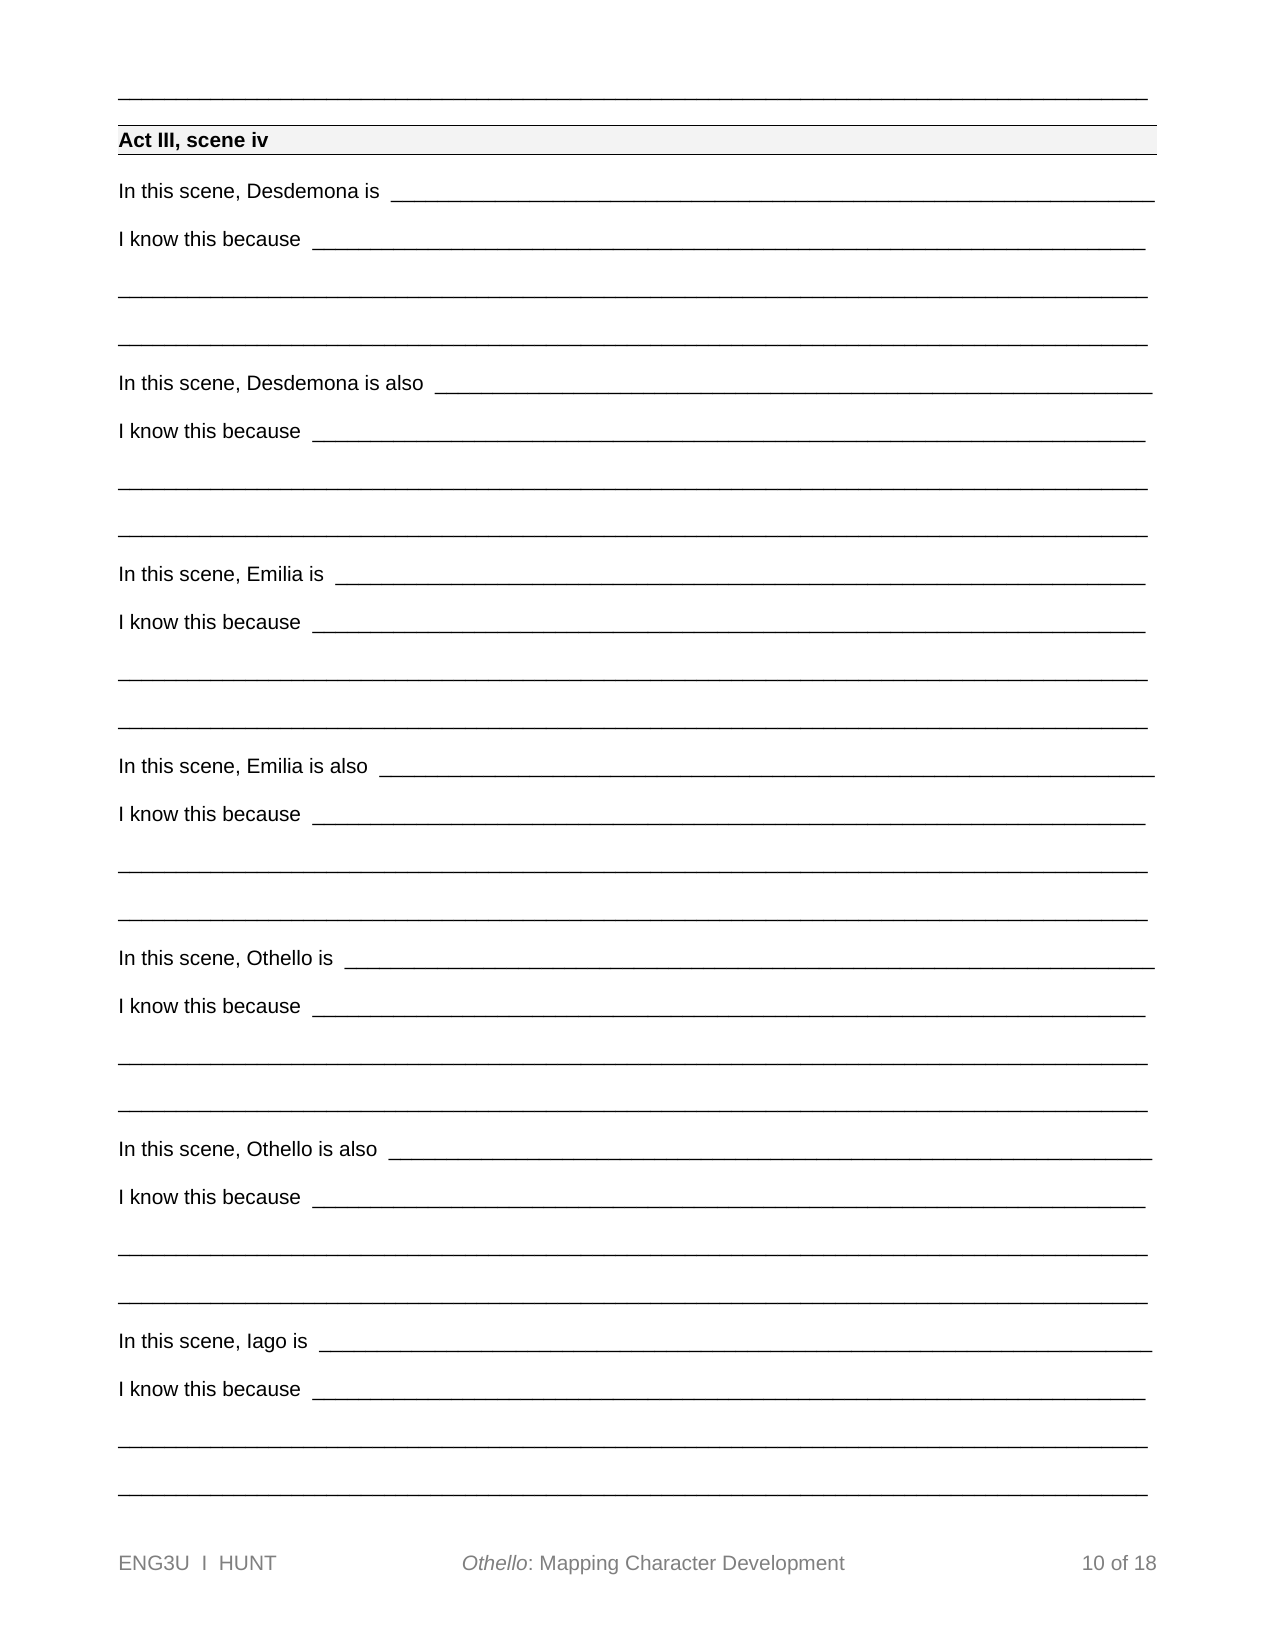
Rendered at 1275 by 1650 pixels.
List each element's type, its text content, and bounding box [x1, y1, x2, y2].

text _________________________________________________________________________________________ [118, 850, 1157, 874]
text In this scene, Emilia is also ___________________________________________________________________ [118, 754, 1157, 778]
text I know this because ________________________________________________________________________ [118, 1377, 1157, 1401]
text In this scene, Othello is also __________________________________________________________________ [118, 1137, 1157, 1161]
text I know this because ________________________________________________________________________ [118, 418, 1157, 442]
text I know this because ________________________________________________________________________ [118, 802, 1157, 826]
text _________________________________________________________________________________________ [118, 466, 1157, 490]
text In this scene, Othello is ______________________________________________________________________ [118, 946, 1157, 969]
text I know this because ________________________________________________________________________ [118, 610, 1157, 634]
text _________________________________________________________________________________________ [118, 323, 1157, 347]
text I know this because ________________________________________________________________________ [118, 993, 1157, 1017]
text Act III, scene iv [118, 126, 1157, 154]
text In this scene, Iago is ________________________________________________________________________ [118, 1329, 1157, 1353]
text _________________________________________________________________________________________ [118, 658, 1157, 682]
text In this scene, Emilia is ______________________________________________________________________ [118, 562, 1157, 586]
text I know this because ________________________________________________________________________ [118, 1185, 1157, 1209]
text _________________________________________________________________________________________ [118, 1281, 1157, 1305]
text _________________________________________________________________________________________ [118, 1425, 1157, 1449]
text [118, 77, 1157, 101]
text _________________________________________________________________________________________ [118, 1089, 1157, 1113]
text _________________________________________________________________________________________ [118, 1473, 1157, 1497]
text _________________________________________________________________________________________ [118, 514, 1157, 538]
text _________________________________________________________________________________________ [118, 706, 1157, 730]
text In this scene, Desdemona is also ______________________________________________________________ [118, 371, 1157, 394]
text _________________________________________________________________________________________ [118, 1233, 1157, 1257]
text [118, 227, 1157, 251]
text _________________________________________________________________________________________ [118, 1041, 1157, 1065]
text _________________________________________________________________________________________ [118, 898, 1157, 922]
text _________________________________________________________________________________________ [118, 275, 1157, 299]
text In this scene, Desdemona is __________________________________________________________________ [118, 179, 1157, 203]
